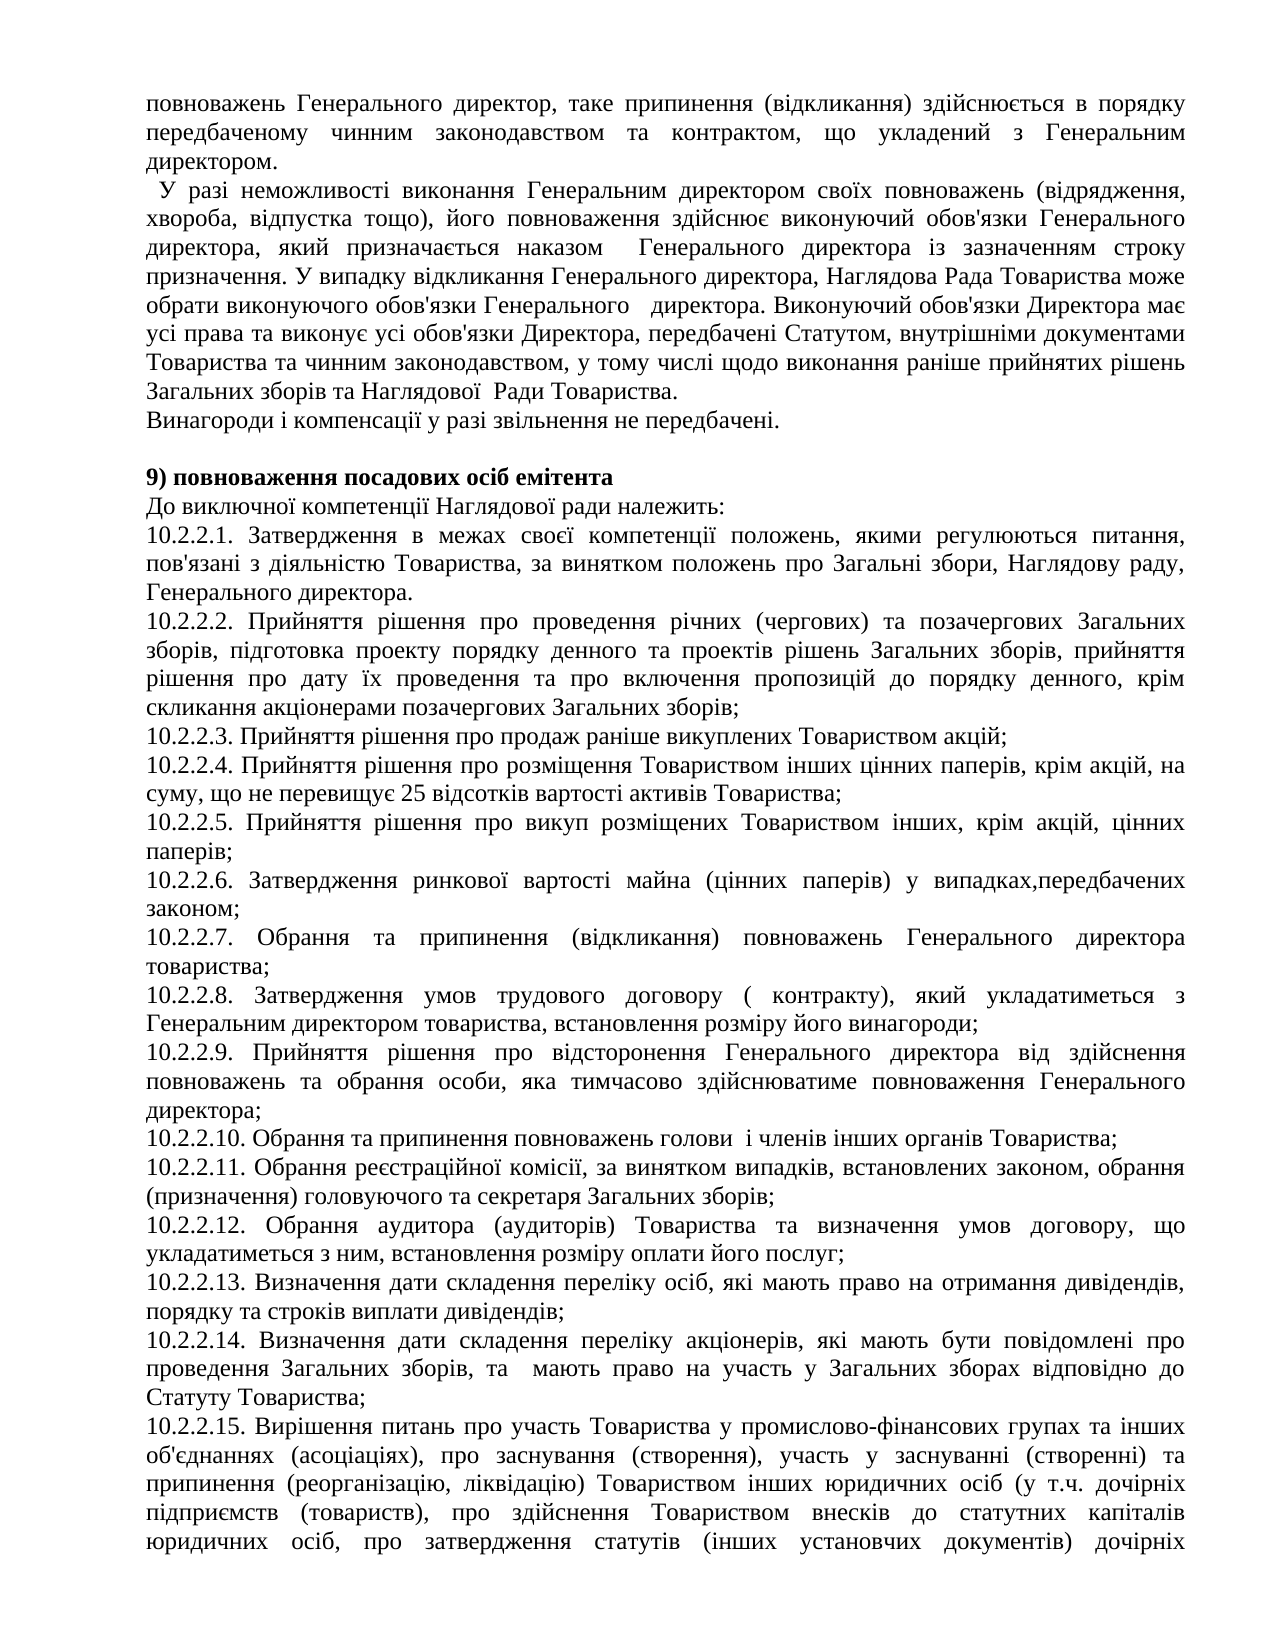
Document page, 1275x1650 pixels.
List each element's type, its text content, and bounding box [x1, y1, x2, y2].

text 10.2.2.7. Обрання та припинення (вiдкликання) повноважень Генерального директора товариства; [146, 922, 1186, 980]
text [146, 88, 1186, 175]
text 10.2.2.12. Обрання аудитора (аудиторiв) Товариства та визначення умов договору, що укладатиметься з ним, встановлення розмiру оплати його послуг; [146, 1210, 1186, 1267]
text 10.2.2.1. Затвердження в межах своєї компетенцiї положень, якими регулюються питання, пов'язанi з дiяльнiстю Товариства, за винятком положень про Загальнi збори, Наглядову раду, Генерального директора. [146, 520, 1186, 606]
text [146, 1411, 1186, 1555]
text До виключної компетенцiї Наглядової ради належить: [146, 491, 1186, 520]
text 10.2.2.2. Прийняття рiшення про проведення рiчних (чергових) та позачергових Загальних зборiв, пiдготовка проекту порядку денного та проектiв рiшень Загальних зборiв, прийняття рiшення про дату їх проведення та про включення пропозицiй до порядку денного, крiм скликання акцiонерами позачергових Загальних зборiв; [146, 606, 1186, 721]
text Винагороди i компенсацiї у разi звiльнення не передбаченi. [146, 405, 1186, 433]
text 10.2.2.10. Обрання та припинення повноважень голови i членiв iнших органiв Товариства; [146, 1123, 1186, 1152]
text У разi неможливостi виконання Генеральним директором своїх повноважень (вiдрядження, хвороба, вiдпустка тощо), його повноваження здiйснює виконуючий обов'язки Генерального директора, який призначається наказом Генерального директора iз зазначенням строку призначення. У випадку вiдкликання Генерального директора, Наглядова Рада Товариства може обрати виконуючого обов'язки Генерального директора. Виконуючий обов'язки Директора має усi права та виконує усi обов'язки Директора, передбаченi Статутом, внутрiшнiми документами Товариства та чинним законодавством, у тому числi щодо виконання ранiше прийнятих рiшень Загальних зборiв та Наглядової Ради Товариства. [146, 175, 1186, 405]
text 10.2.2.9. Прийняття рiшення про вiдсторонення Генерального директора вiд здiйснення повноважень та обрання особи, яка тимчасово здiйснюватиме повноваження Генерального директора; [146, 1037, 1186, 1123]
text 10.2.2.4. Прийняття рiшення про розмiщення Товариством iнших цiнних паперiв, крiм акцiй, на суму, що не перевищує 25 вiдсоткiв вартостi активiв Товариства; [146, 750, 1186, 807]
text 10.2.2.13. Визначення дати складення перелiку осiб, якi мають право на отримання дивiдендiв, порядку та строкiв виплати дивiдендiв; [146, 1267, 1186, 1325]
text 10.2.2.8. Затвердження умов трудового договору ( контракту), який укладатиметься з Генеральним директором товариства, встановлення розмiру його винагороди; [146, 980, 1186, 1037]
text 10.2.2.14. Визначення дати складення перелiку акцiонерiв, якi мають бути повiдомленi про проведення Загальних зборiв, та мають право на участь у Загальних зборах вiдповiдно до Статуту Товариства; [146, 1325, 1186, 1411]
text 10.2.2.11. Обрання реєстрацiйної комiсiї, за винятком випадкiв, встановлених законом, обрання (призначення) головуючого та секретаря Загальних зборiв; [146, 1152, 1186, 1210]
text 10.2.2.5. Прийняття рiшення про викуп розмiщених Товариством iнших, крiм акцiй, цiнних паперiв; [146, 807, 1186, 865]
text 10.2.2.3. Прийняття рiшення про продаж ранiше викуплених Товариством акцiй; [146, 721, 1186, 750]
text 9) повноваження посадових осіб емітента [146, 462, 1186, 491]
text 10.2.2.6. Затвердження ринкової вартостi майна (цiнних паперiв) у випадках,передбачених законом; [146, 865, 1186, 922]
